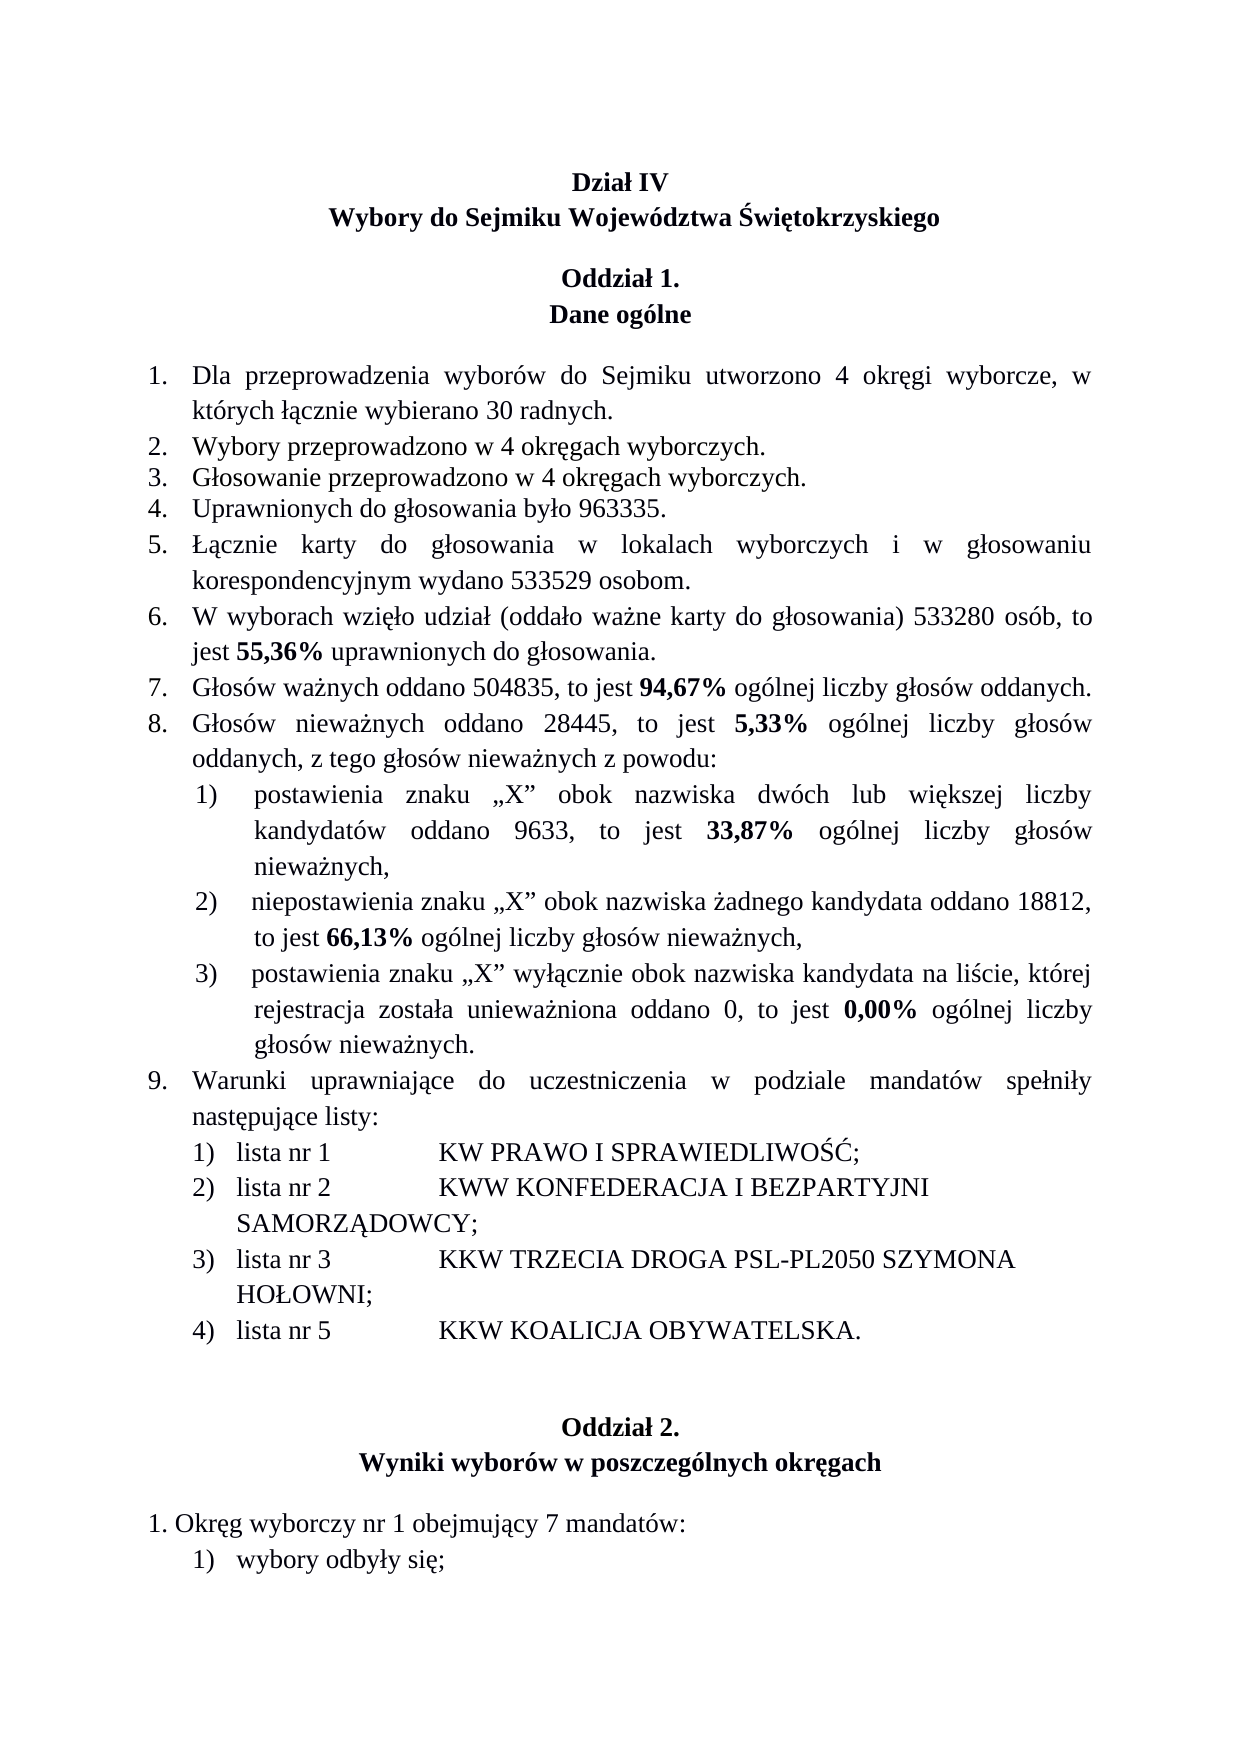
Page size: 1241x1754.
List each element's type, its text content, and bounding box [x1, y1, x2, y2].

text 1) lista nr 1 KW PRAWO I SPRAWIEDLIWOŚĆ; [192, 1136, 1093, 1167]
text Oddział 1. Dane ogólne [148, 262, 1093, 329]
text 3) postawienia znaku „X” wyłącznie obok nazwiska kandydata na liście, której rejestracja została unieważniona oddano 0, to jest 0,00% ogólnej liczby głosów nieważnych. [195, 957, 1093, 1059]
text 1. Dla przeprowadzenia wyborów do Sejmiku utworzono 4 okręgi wyborcze, w których łącznie wybierano 30 radnych. [148, 359, 1093, 426]
text 4) lista nr 5 KKW KOALICJA OBYWATELSKA. [192, 1314, 1093, 1345]
text 2) niepostawienia znaku „X” obok nazwiska żadnego kandydata oddano 18812, to jest 66,13% ogólnej liczby głosów nieważnych, [195, 886, 1093, 952]
text Oddział 2. Wyniki wyborów w poszczególnych okręgach [148, 1411, 1093, 1478]
text 6. W wyborach wzięło udział (oddało ważne karty do głosowania) 533280 osób, to jest 55,36% uprawnionych do głosowania. [148, 600, 1093, 667]
text 2) lista nr 2 KWW KONFEDERACJA I BEZPARTYJNI SAMORZĄDOWCY; [192, 1171, 1093, 1238]
text 1. Okręg wyborczy nr 1 obejmujący 7 mandatów: [148, 1507, 1093, 1538]
text 1) postawienia znaku „X” obok nazwiska dwóch lub większej liczby kandydatów oddano 9633, to jest 33,87% ogólnej liczby głosów nieważnych, [195, 778, 1093, 881]
text 5. Łącznie karty do głosowania w lokalach wyborczych i w głosowaniu korespondencyjnym wydano 533529 osobom. [148, 528, 1093, 595]
text Dział IV Wybory do Sejmiku Województwa Świętokrzyskiego [148, 166, 1093, 233]
text 7. Głosów ważnych oddano 504835, to jest 94,67% ogólnej liczby głosów oddanych. [148, 671, 1093, 702]
text 3) lista nr 3 KKW TRZECIA DROGA PSL-PL2050 SZYMONA HOŁOWNI; [192, 1243, 1093, 1310]
text 1) wybory odbyły się; [192, 1543, 1093, 1574]
text 8. Głosów nieważnych oddano 28445, to jest 5,33% ogólnej liczby głosów oddanych, z tego głosów nieważnych z powodu: [148, 707, 1093, 774]
text 9. Warunki uprawniające do uczestniczenia w podziale mandatów spełniły następujące listy: [148, 1064, 1093, 1131]
text 2. Wybory przeprowadzono w 4 okręgach wyborczych. [148, 430, 1093, 461]
text 4. Uprawnionych do głosowania było 963335. [148, 492, 1093, 524]
text 3. Głosowanie przeprowadzono w 4 okręgach wyborczych. [148, 461, 1093, 492]
